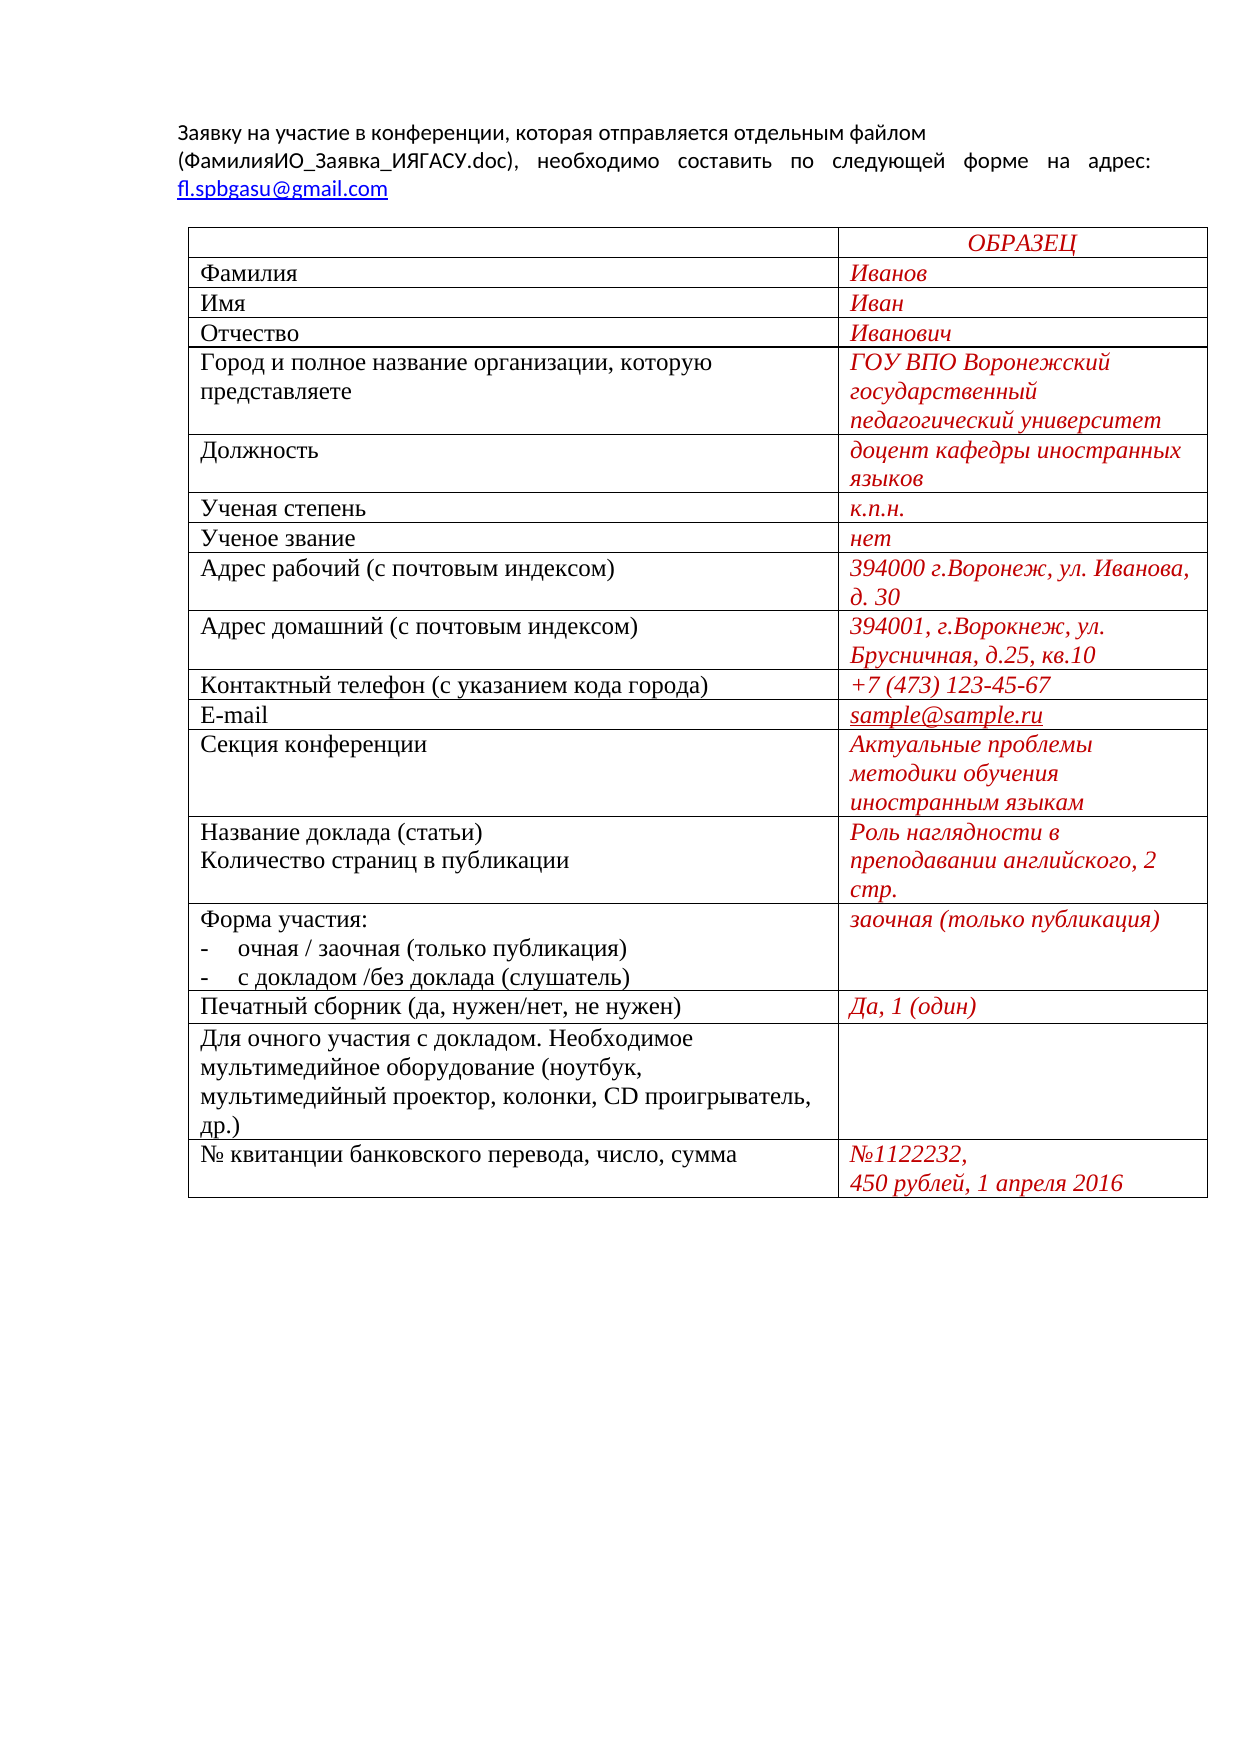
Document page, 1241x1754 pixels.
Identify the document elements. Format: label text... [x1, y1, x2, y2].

table_cell нет [839, 523, 1207, 552]
table_cell Иван [839, 288, 1207, 317]
table_cell Контактный телефон (с указанием кода города) [189, 670, 838, 699]
table_cell Название доклада (статьи) Количество страниц в публикации [189, 817, 838, 903]
table_cell 394000 г.Воронеж, ул. Иванова, д. 30 [839, 553, 1207, 610]
table_cell Печатный сборник (да, нужен/нет, не нужен) [189, 991, 838, 1022]
table_cell заочная (только публикация) [839, 904, 1207, 990]
table_cell Форма участия: очная / заочная (только публикация) с докладом /без доклада (слушатель) [189, 904, 838, 990]
table_cell Роль наглядности в преподавании английского, 2 стр. [839, 817, 1207, 903]
table_cell Да, 1 (один) [839, 991, 1207, 1022]
table_cell Для очного участия с докладом. Необходимое мультимедийное оборудование (ноутбук, мультимедийный проектор, колонки, CD проигрыватель, др.) [189, 1024, 838, 1138]
table_cell sample@sample.ru [839, 700, 1207, 728]
table_cell Ученая степень [189, 493, 838, 522]
table_cell к.п.н. [839, 493, 1207, 522]
table_header ОБРАЗЕЦ [839, 228, 1207, 257]
table_cell Иванович [839, 318, 1207, 346]
table_cell Адрес домашний (с почтовым индексом) [189, 611, 838, 669]
table_cell Ученое звание [189, 523, 838, 552]
table_cell Адрес рабочий (с почтовым индексом) [189, 553, 838, 610]
table_cell Имя [189, 288, 838, 317]
table_cell Город и полное название организации, которую представляете [189, 348, 838, 434]
table_cell Иванов [839, 258, 1207, 287]
table_cell Фамилия [189, 258, 838, 287]
table_cell Актуальные проблемы методики обучения иностранным языкам [839, 730, 1207, 816]
text (ФамилияИО_Заявка_ИЯГАСУ.doc), необходимо составить по следующей форме на адрес: fl.spbgasu@gmail.com [177, 146, 1152, 202]
table_cell [839, 1024, 1207, 1138]
table_cell ГОУ ВПО Воронежский государственный педагогический университет [839, 348, 1207, 434]
table_cell Секция конференции [189, 730, 838, 816]
table_cell Отчество [189, 318, 838, 346]
table_cell E-mail [189, 700, 838, 728]
table_header [189, 228, 838, 257]
table_cell №1122232, 450 рублей, 1 апреля 2016 [839, 1140, 1207, 1197]
table_cell 394001, г.Ворокнеж, ул. Брусничная, д.25, кв.10 [839, 611, 1207, 669]
text Заявку на участие в конференции, которая отправляется отдельным файлом [177, 118, 1152, 146]
table_cell № квитанции банковского перевода, число, сумма [189, 1140, 838, 1197]
table_cell Должность [189, 435, 838, 492]
table_cell доцент кафедры иностранных языков [839, 435, 1207, 492]
table_cell +7 (473) 123-45-67 [839, 670, 1207, 699]
